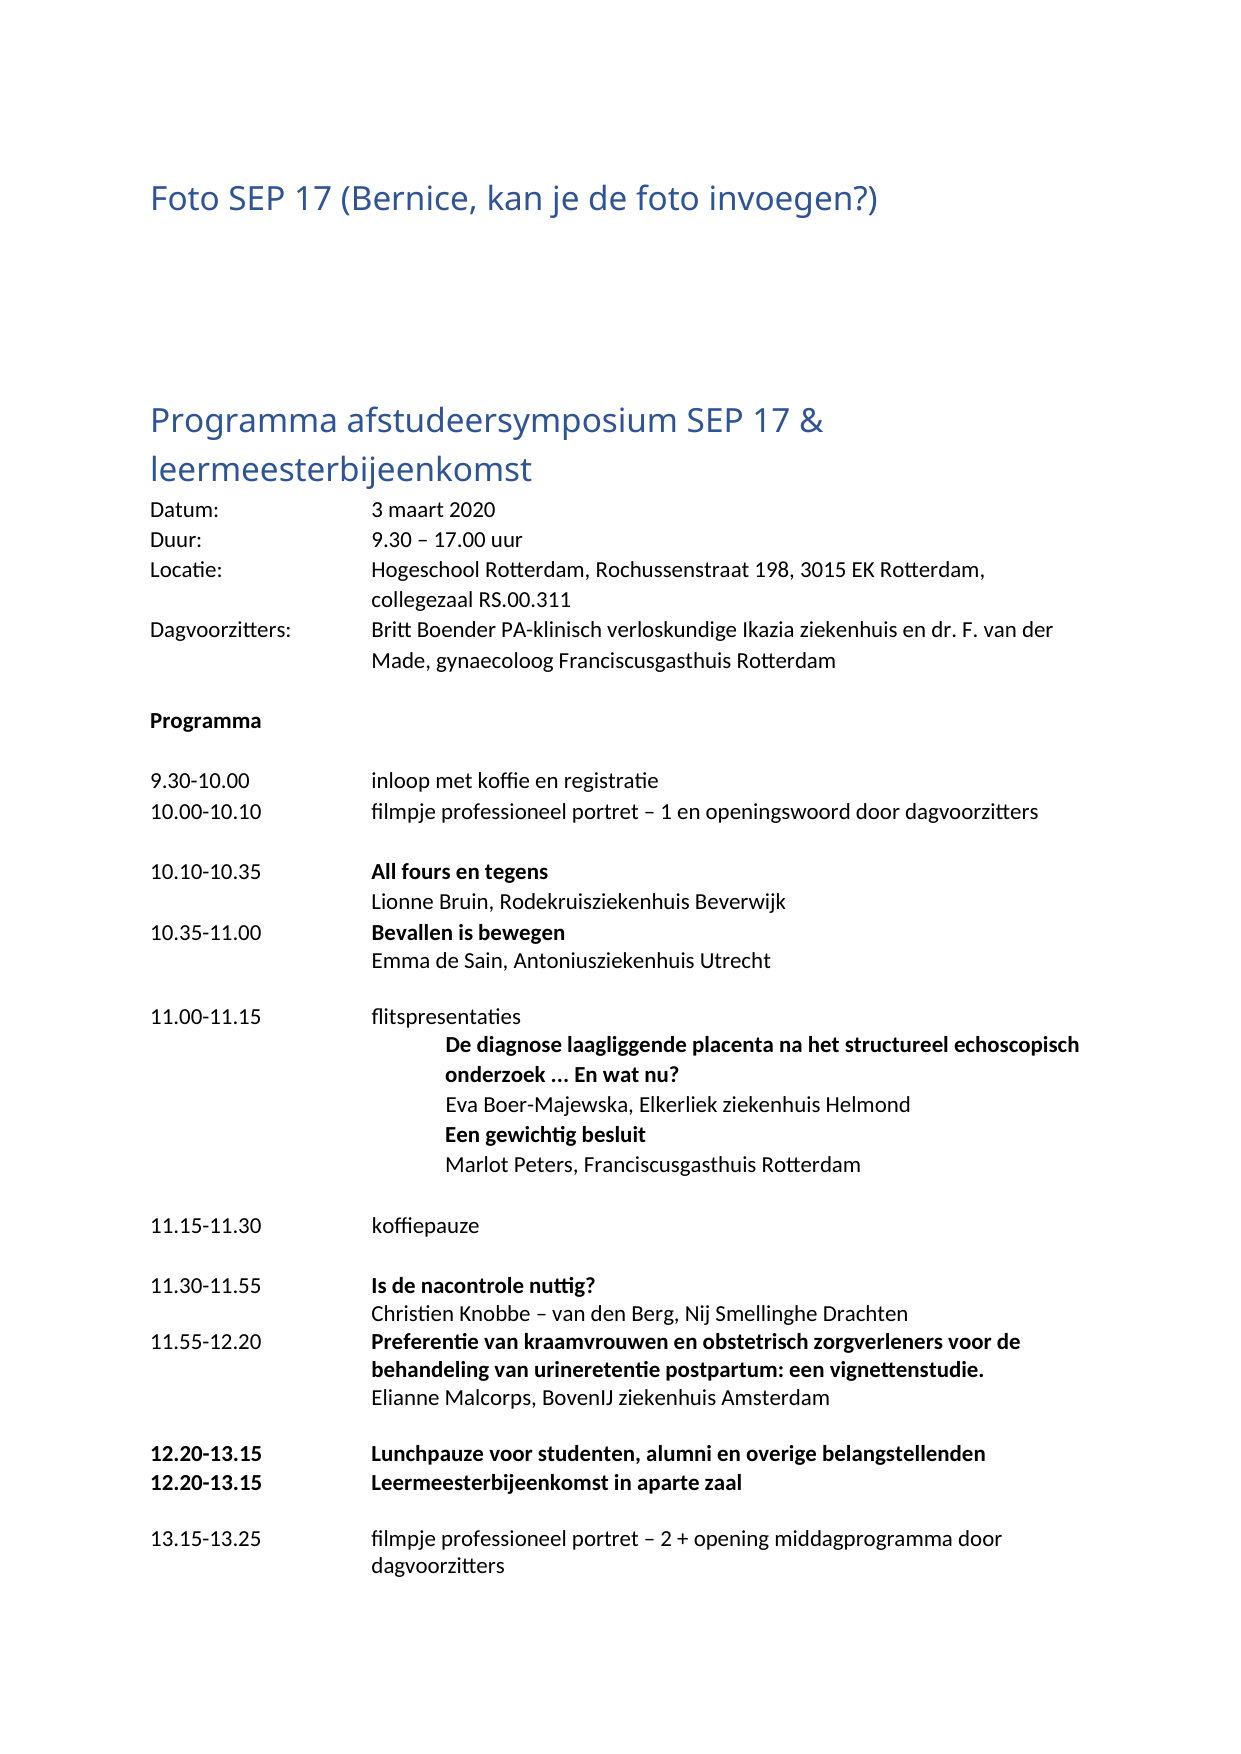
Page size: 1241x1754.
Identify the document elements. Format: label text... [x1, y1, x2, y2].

text 11.30-11.55 Is de nacontrole nuttig? [150, 1271, 1090, 1299]
text Duur: 9.30 – 17.00 uur [150, 525, 1090, 553]
text Eva Boer-Majewska, Elkerliek ziekenhuis Helmond [445, 1090, 1090, 1118]
text Christien Knobbe – van den Berg, Nij Smellinghe Drachten [150, 1299, 1090, 1327]
text 9.30-10.00 inloop met koffie en registratie [150, 767, 1090, 795]
text Programma [150, 706, 1090, 734]
text Datum: 3 maart 2020 [150, 495, 1090, 523]
text 11.00-11.15 flitspresentaties [150, 1002, 1090, 1030]
text 12.20-13.15 Lunchpauze voor studenten, alumni en overige belangstellenden [150, 1439, 1090, 1468]
text De diagnose laagliggende placenta na het structureel echoscopisch onderzoek ... En wat nu? [445, 1030, 1090, 1088]
text 10.10-10.35 All fours en tegens [150, 857, 1090, 885]
subtitle Programma afstudeersymposium SEP 17 & leermeesterbijeenkomst [150, 397, 1090, 491]
text Elianne Malcorps, BovenIJ ziekenhuis Amsterdam [150, 1383, 1090, 1412]
text Marlot Peters, Franciscusgasthuis Rotterdam [224, 1151, 1090, 1179]
text collegezaal RS.00.311 [297, 585, 1090, 613]
text Emma de Sain, Antoniusziekenhuis Utrecht [150, 946, 1090, 974]
text 10.35-11.00 Bevallen is bewegen [150, 918, 1090, 946]
text Locatie: Hogeschool Rotterdam, Rochussenstraat 198, 3015 EK Rotterdam, [150, 555, 1090, 583]
text Een gewichtig besluit [150, 1120, 1090, 1148]
text 11.55-12.20 Preferentie van kraamvrouwen en obstetrisch zorgverleners voor de behandeling van urineretentie postpartum: een vignettenstudie. [150, 1327, 1090, 1383]
text Dagvoorzitters: Britt Boender PA-klinisch verloskundige Ikazia ziekenhuis en dr. F. van der Made, gynaecoloog Franciscusgasthuis Rotterdam [150, 616, 1090, 674]
text 11.15-11.30 koffiepauze [150, 1211, 1090, 1239]
text Lionne Bruin, Rodekruisziekenhuis Beverwijk [150, 887, 1090, 916]
text 10.00-10.10 filmpje professioneel portret – 1 en openingswoord door dagvoorzitters [150, 797, 1090, 825]
text 12.20-13.15 Leermeesterbijeenkomst in aparte zaal [150, 1468, 1090, 1496]
text 13.15-13.25 filmpje professioneel portret – 2 + opening middagprogramma door dagvoorzitters [150, 1524, 1090, 1580]
subtitle Foto SEP 17 (Bernice, kan je de foto invoegen?) [150, 175, 1090, 220]
